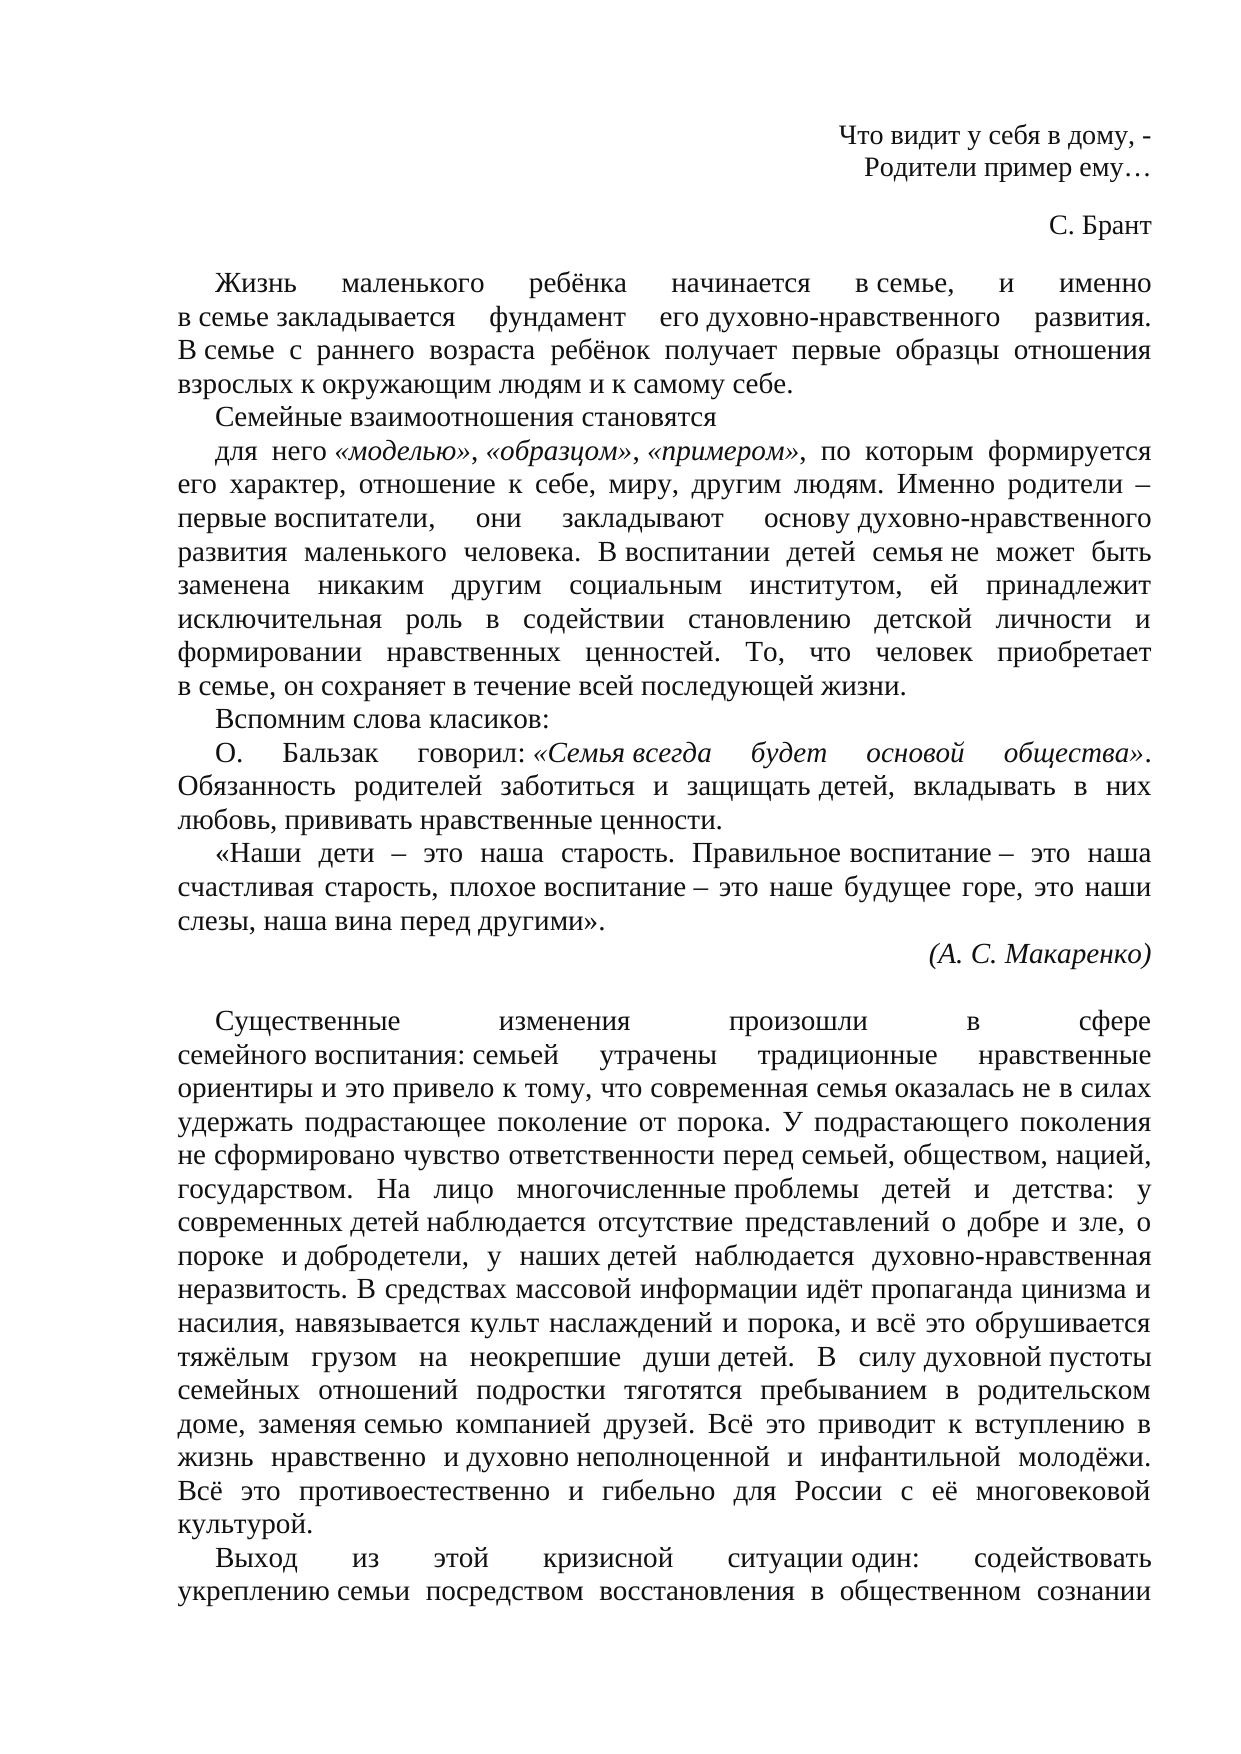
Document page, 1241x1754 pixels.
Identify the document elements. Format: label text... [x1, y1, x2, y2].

text Что видит у себя в дому, - [177, 118, 1152, 151]
text С. Брант [177, 208, 1152, 240]
text Родители пример ему… [177, 151, 1152, 183]
text Жизнь маленького ребёнка начинается в семье, и именно в семье закладывается фундамент его духовно-нравственного развития. В семье с раннего возраста ребёнок получает первые образцы отношения взрослых к окружающим людям и к самому себе. [177, 265, 1152, 399]
text Семейные взаимоотношения становятся [177, 399, 1152, 433]
text Вспомним слова класиков: [177, 701, 1152, 735]
text Существенные изменения произошли в сфере семейного воспитания: семьей утрачены традиционные нравственные ориентиры и это привело к тому, что современная семья оказалась не в силах удержать подрастающее поколение от порока. У подрастающего поколения не сформировано чувство ответственности перед семьей, обществом, нацией, государством. На лицо многочисленные проблемы детей и детства: у современных детей наблюдается отсутствие представлений о добре и зле, о пороке и добродетели, у наших детей наблюдается духовно-нравственная неразвитость. В средствах массовой информации идёт пропаганда цинизма и насилия, навязывается культ наслаждений и порока, и всё это обрушивается тяжёлым грузом на неокрепшие души детей. В силу духовной пустоты семейных отношений подростки тяготятся пребыванием в родительском доме, заменяя семью компанией друзей. Всё это приводит к вступлению в жизнь нравственно и духовно неполноценной и инфантильной молодёжи. Всё это противоестественно и гибельно для России с её многовековой культурой. [177, 1003, 1152, 1540]
text О. Бальзак говорил: «Семья всегда будет основой общества». Обязанность родителей заботиться и защищать детей, вкладывать в них любовь, прививать нравственные ценности. [177, 735, 1152, 836]
text «Наши дети – это наша старость. Правильное воспитание – это наша счастливая старость, плохое воспитание – это наше будущее горе, это наши слезы, наша вина перед другими». [177, 836, 1152, 936]
text для него «моделью», «образцом», «примером», по которым формируется его характер, отношение к себе, миру, другим людям. Именно родители – первые воспитатели, они закладывают основу духовно-нравственного развития маленького человека. В воспитании детей семья не может быть заменена никаким другим социальным институтом, ей принадлежит исключительная роль в содействии становлению детской личности и формировании нравственных ценностей. То, что человек приобретает в семье, он сохраняет в течение всей последующей жизни. [177, 433, 1152, 701]
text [177, 1540, 1152, 1607]
text (А. С. Макаренко) [177, 936, 1152, 970]
